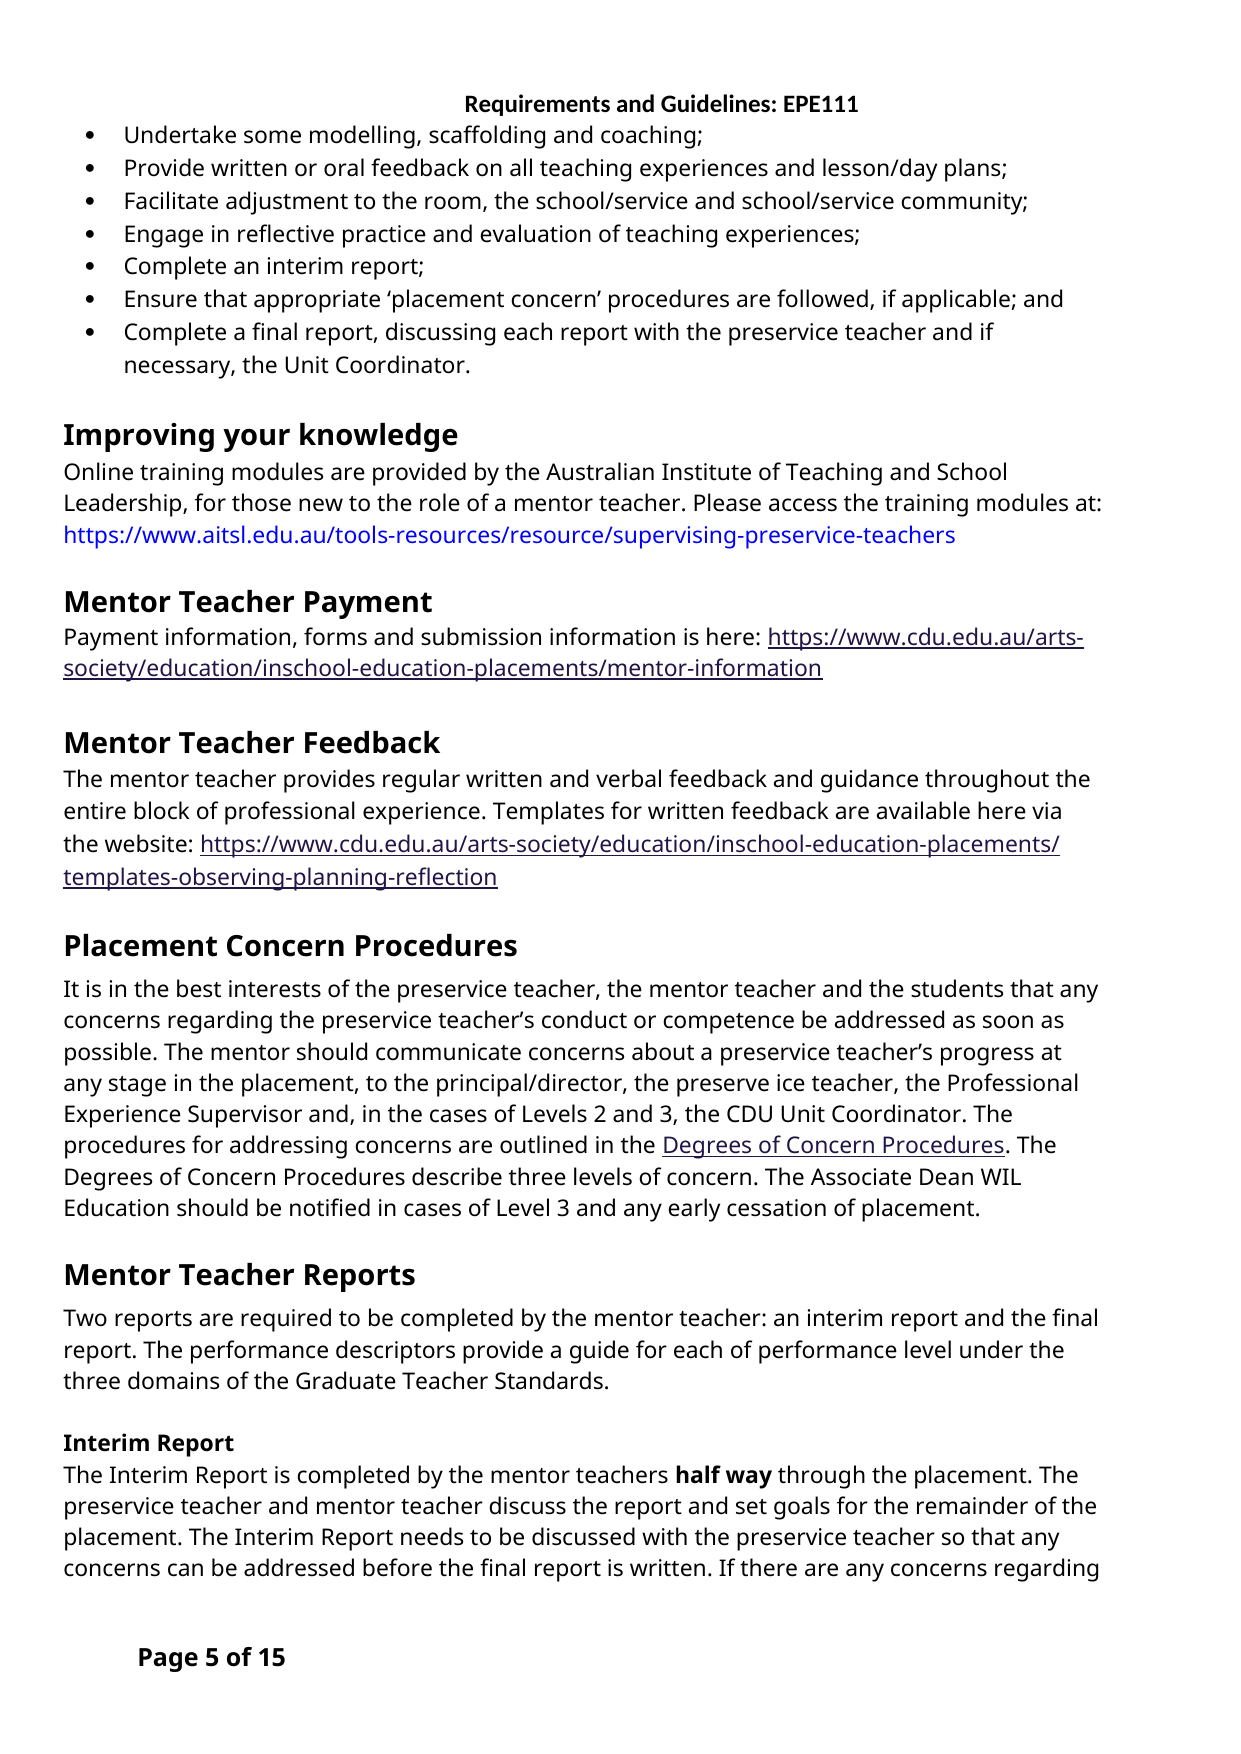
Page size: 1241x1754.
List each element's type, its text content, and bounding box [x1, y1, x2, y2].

text Mentor Teacher Feedback [63, 723, 1103, 762]
text Payment information, forms and submission information is here: https://www.cdu.edu.au/arts-society/education/inschool-education-placements/mentor-information [63, 621, 1103, 683]
subtitle Placement Concern Procedures [63, 925, 1103, 965]
text Improving your knowledge [63, 414, 1103, 454]
list Complete an interim report; [86, 250, 1103, 282]
text Online training modules are provided by the Australian Institute of Teaching and School Leadership, for those new to the role of a mentor teacher. Please access the training modules at: https://www.aitsl.edu.au/tools-resources/resource/supervising-preservice-teachers [63, 456, 1103, 550]
list Complete a final report, discussing each report with the preservice teacher and if necessary, the Unit Coordinator. [86, 316, 1103, 380]
text Mentor Teacher Payment [63, 581, 1103, 621]
list Engage in reflective practice and evaluation of teaching experiences; [86, 217, 1103, 249]
list Provide written or oral feedback on all teaching experiences and lesson/day plans; [86, 152, 1103, 183]
text It is in the best interests of the preservice teacher, the mentor teacher and the students that any concerns regarding the preservice teacher’s conduct or competence be addressed as soon as possible. The mentor should communicate concerns about a preservice teacher’s progress at any stage in the placement, to the principal/director, the preserve ice teacher, the Professional Experience Supervisor and, in the cases of Levels 2 and 3, the CDU Unit Coordinator. The procedures for addressing concerns are outlined in the Degrees of Concern Procedures. The Degrees of Concern Procedures describe three levels of concern. The Associate Dean WIL Education should be notified in cases of Level 3 and any early cessation of placement. [63, 973, 1103, 1223]
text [63, 1458, 1103, 1583]
subtitle Mentor Teacher Reports [63, 1254, 1103, 1294]
text Interim Report [63, 1427, 1103, 1458]
text Two reports are required to be completed by the mentor teacher: an interim report and the final report. The performance descriptors provide a guide for each of performance level under the three domains of the Graduate Teacher Standards. [63, 1302, 1103, 1396]
list Undertake some modelling, scaffolding and coaching; [86, 119, 1103, 150]
list Ensure that appropriate ‘placement concern’ procedures are followed, if applicable; and [86, 283, 1103, 314]
list Facilitate adjustment to the room, the school/service and school/service community; [86, 185, 1103, 216]
text The mentor teacher provides regular written and verbal feedback and guidance throughout the entire block of professional experience. Templates for written feedback are available here via the website: https://www.cdu.edu.au/arts-society/education/inschool-education-placements/templates-observing-planning-reflection [63, 762, 1103, 892]
